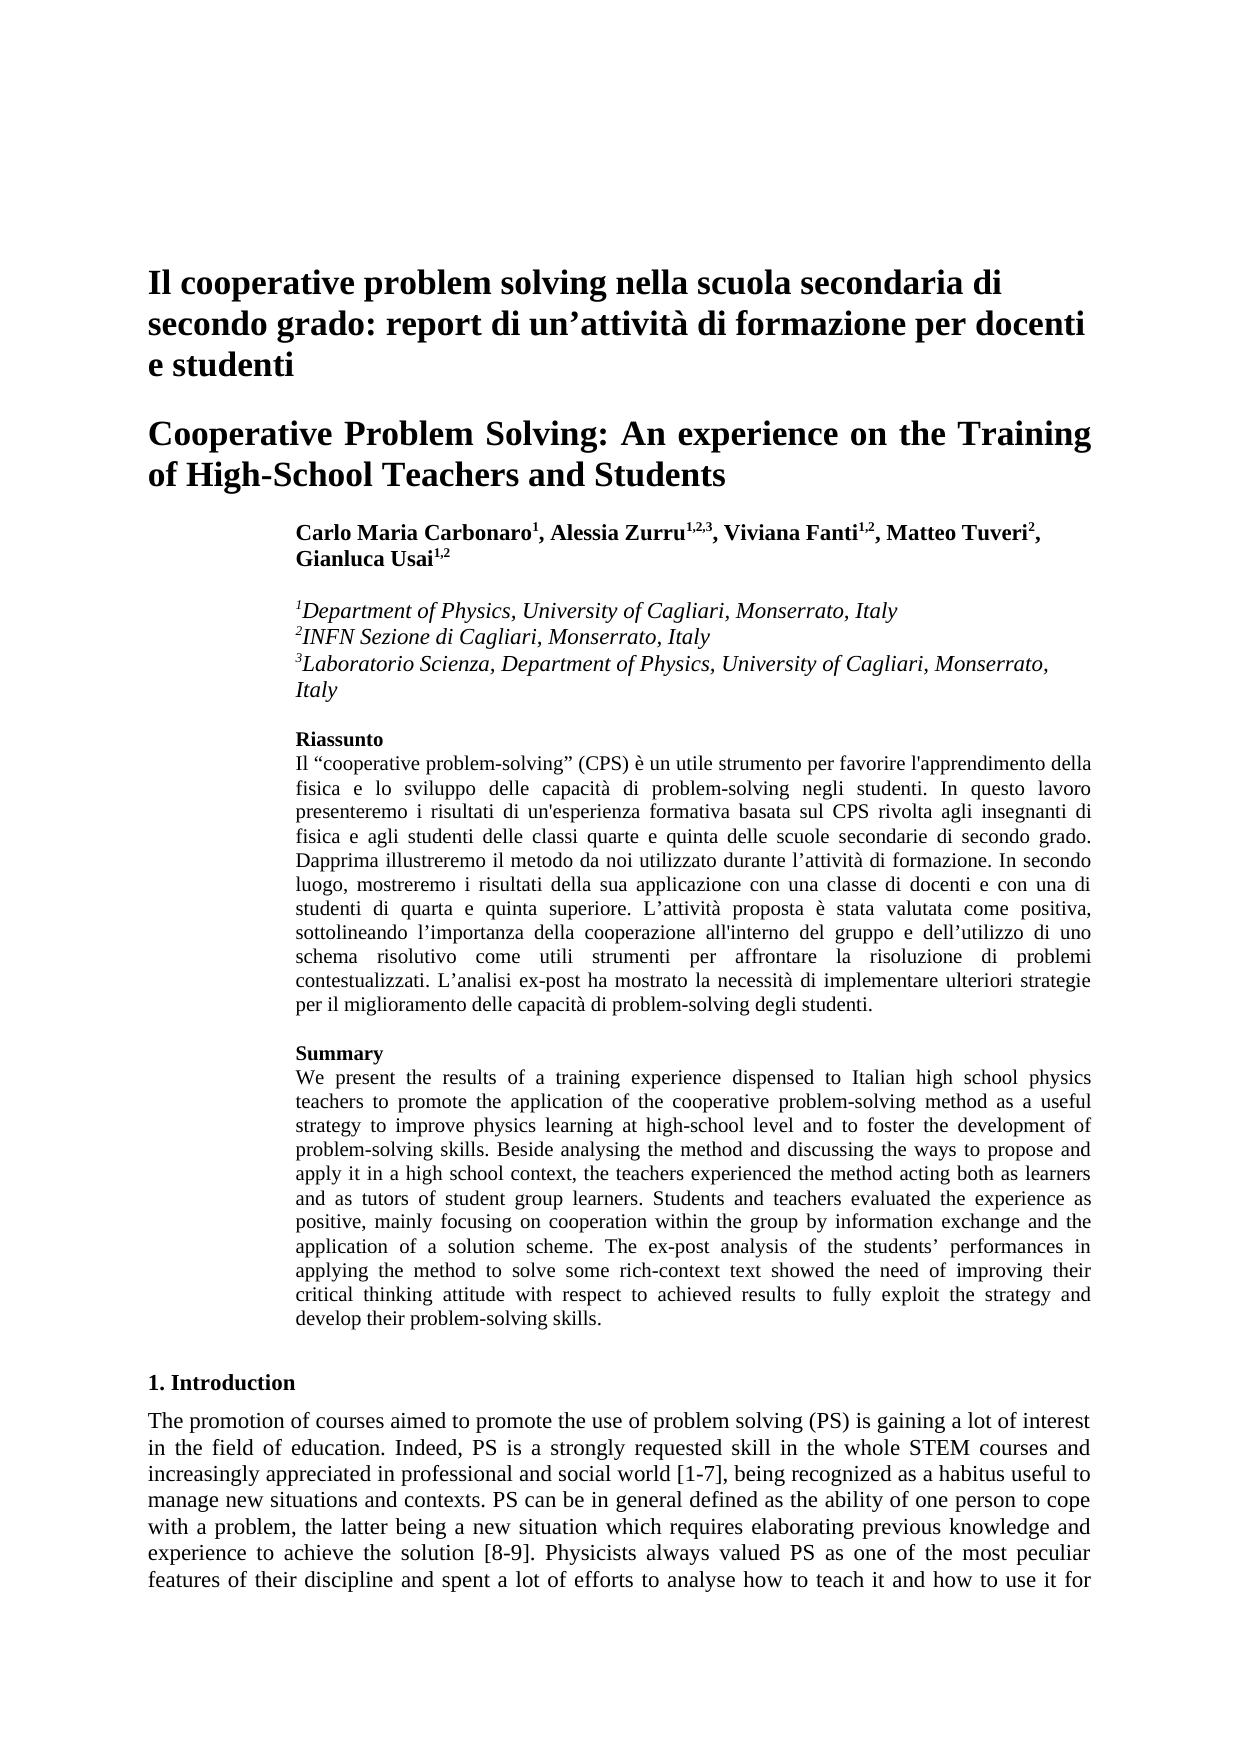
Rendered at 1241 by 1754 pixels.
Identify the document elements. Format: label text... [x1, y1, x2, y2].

text Carlo Maria Carbonaro1, Alessia Zurru1,2,3, Viviana Fanti1,2, Matteo Tuveri2, Gianluca Usai1,2 [295, 519, 1092, 572]
text 1Department of Physics, University of Cagliari, Monserrato, Italy 2INFN Sezione di Cagliari, Monserrato, Italy 3Laboratorio Scienza, Department of Physics, University of Cagliari, Monserrato, Italy [295, 597, 1092, 702]
text Riassunto Il “cooperative problem-solving” (CPS) è un utile strumento per favorire l'apprendimento della fisica e lo sviluppo delle capacità di problem-solving negli studenti. In questo lavoro presenteremo i risultati di un'esperienza formativa basata sul CPS rivolta agli insegnanti di fisica e agli studenti delle classi quarte e quinta delle scuole secondarie di secondo grado. Dapprima illustreremo il metodo da noi utilizzato durante l’attività di formazione. In secondo luogo, mostreremo i risultati della sua applicazione con una classe di docenti e con una di studenti di quarta e quinta superiore. L’attività proposta è stata valutata come positiva, sottolineando l’importanza della cooperazione all'interno del gruppo e dell’utilizzo di uno schema risolutivo come utili strumenti per affrontare la risoluzione di problemi contestualizzati. L’analisi ex-post ha mostrato la necessità di implementare ulteriori strategie per il miglioramento delle capacità di problem-solving degli studenti. [295, 727, 1092, 1016]
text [148, 1407, 1092, 1592]
text Il cooperative problem solving nella scuola secondaria di secondo grado: report di un’attività di formazione per docenti e studenti [148, 261, 1092, 384]
title 1. Introduction [148, 1369, 1092, 1395]
text Summary We present the results of a training experience dispensed to Italian high school physics teachers to promote the application of the cooperative problem-solving method as a useful strategy to improve physics learning at high-school level and to foster the development of problem-solving skills. Beside analysing the method and discussing the ways to propose and apply it in a high school context, the teachers experienced the method acting both as learners and as tutors of student group learners. Students and teachers evaluated the experience as positive, mainly focusing on cooperation within the group by information exchange and the application of a solution scheme. The ex-post analysis of the students’ performances in applying the method to solve some rich-context text showed the need of improving their critical thinking attitude with respect to achieved results to fully exploit the strategy and develop their problem-solving skills. [295, 1041, 1092, 1330]
title Cooperative Problem Solving: An experience on the Training of High-School Teachers and Students [148, 412, 1092, 494]
